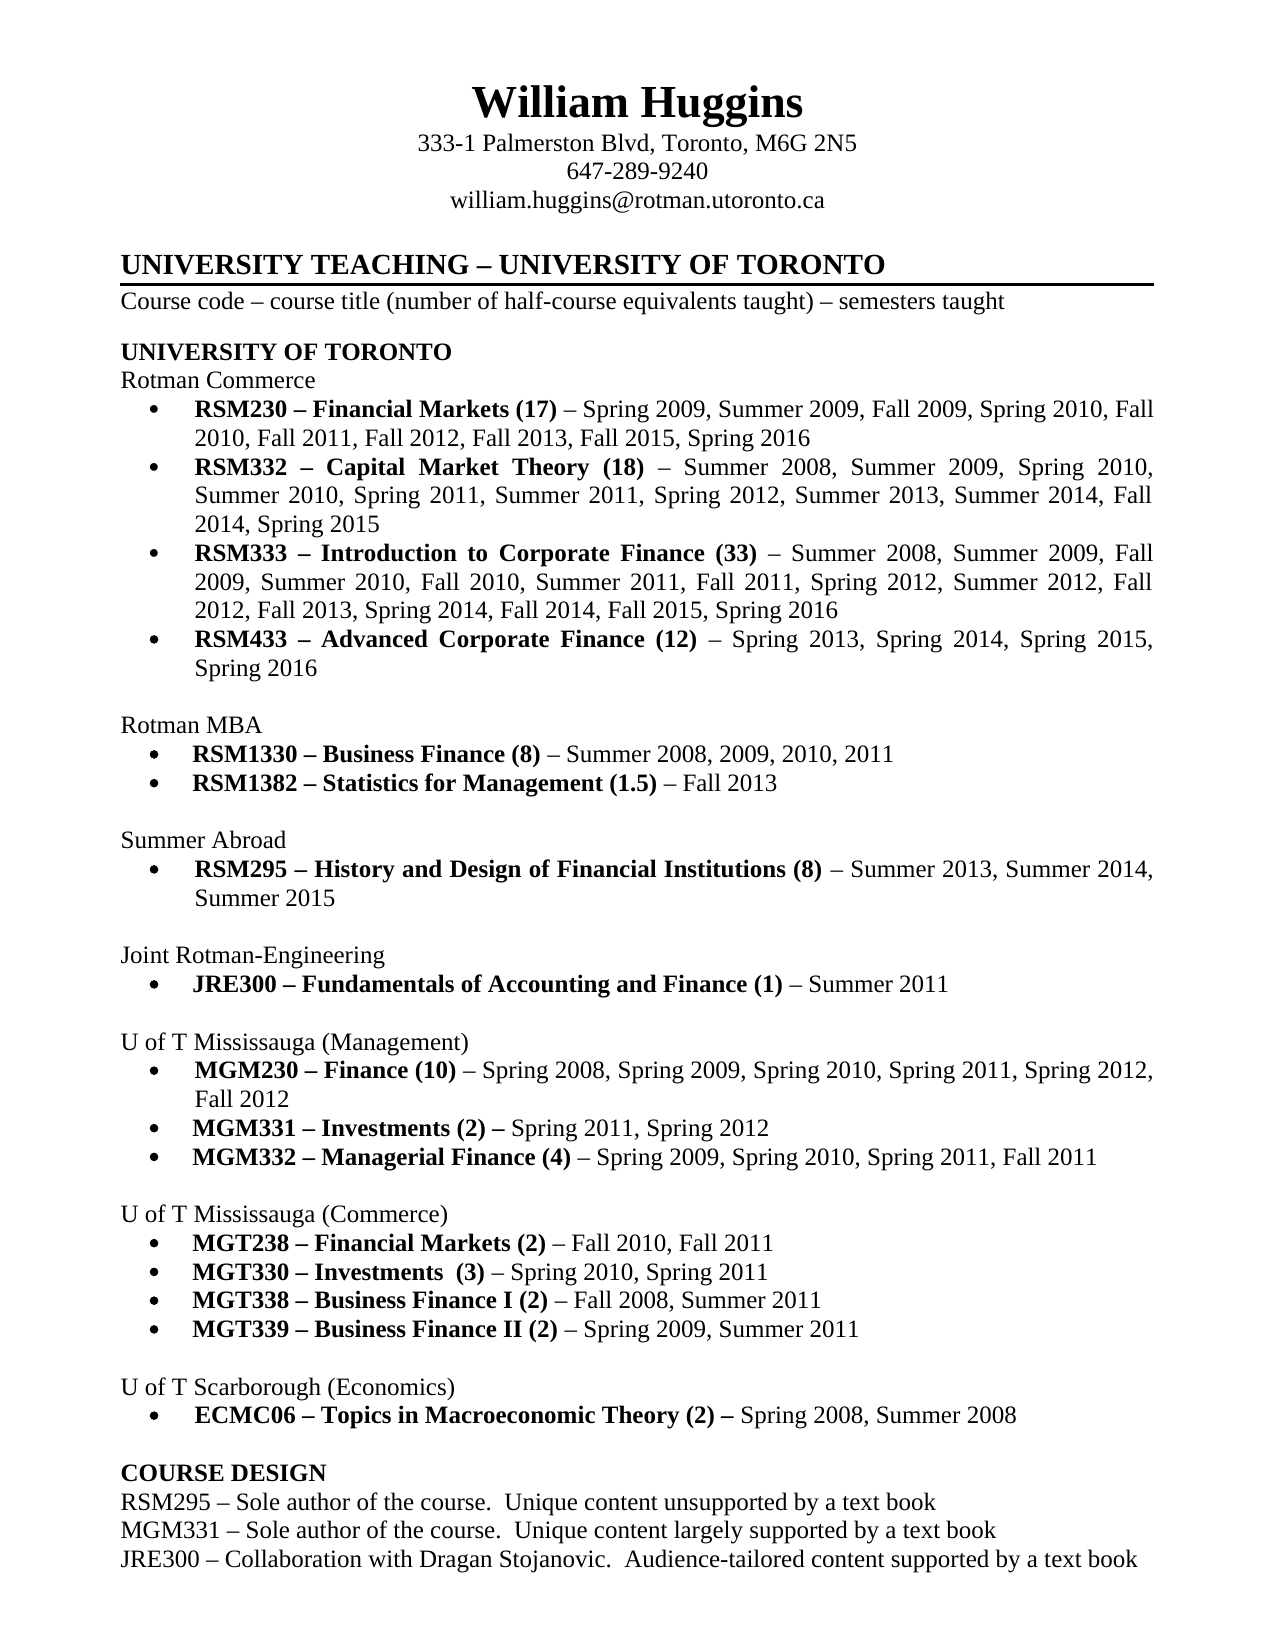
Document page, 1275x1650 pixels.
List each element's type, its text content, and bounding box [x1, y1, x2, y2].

text UNIVERSITY OF TORONTO [120, 337, 1154, 365]
text MGM331 – Sole author of the course. Unique content largely supported by a text book [120, 1515, 1154, 1544]
list MGM331 – Investments (2) – Spring 2011, Spring 2012 [150, 1113, 1154, 1142]
list MGM230 – Finance (10) – Spring 2008, Spring 2009, Spring 2010, Spring 2011, Spring 2012, Fall 2012 [150, 1055, 1154, 1113]
text U of T Scarborough (Economics) [120, 1372, 1154, 1400]
text Summer Abroad [120, 825, 1154, 854]
list RSM332 – Capital Market Theory (18) – Summer 2008, Summer 2009, Spring 2010, Summer 2010, Spring 2011, Summer 2011, Spring 2012, Summer 2013, Summer 2014, Fall 2014, Spring 2015 [150, 452, 1154, 538]
list RSM333 – Introduction to Corporate Finance (33) – Summer 2008, Summer 2009, Fall 2009, Summer 2010, Fall 2010, Summer 2011, Fall 2011, Spring 2012, Summer 2012, Fall 2012, Fall 2013, Spring 2014, Fall 2014, Fall 2015, Spring 2016 [150, 538, 1154, 624]
text Course code – course title (number of half-course equivalents taught) – semesters taught [120, 286, 1154, 315]
list MGT339 – Business Finance II (2) – Spring 2009, Summer 2011 [150, 1314, 1154, 1343]
text U of T Mississauga (Commerce) [120, 1199, 1154, 1228]
list RSM1382 – Statistics for Management (1.5) – Fall 2013 [150, 768, 1154, 797]
list RSM1330 – Business Finance (8) – Summer 2008, 2009, 2010, 2011 [150, 739, 1154, 768]
list RSM230 – Financial Markets (17) – Spring 2009, Summer 2009, Fall 2009, Spring 2010, Fall 2010, Fall 2011, Fall 2012, Fall 2013, Fall 2015, Spring 2016 [150, 394, 1154, 452]
list MGM332 – Managerial Finance (4) – Spring 2009, Spring 2010, Spring 2011, Fall 2011 [150, 1142, 1154, 1170]
list MGT330 – Investments (3) – Spring 2010, Spring 2011 [150, 1257, 1154, 1285]
text U of T Mississauga (Management) [120, 1027, 1154, 1055]
list MGT238 – Financial Markets (2) – Fall 2010, Fall 2011 [150, 1228, 1154, 1257]
text RSM295 – Sole author of the course. Unique content unsupported by a text book [120, 1487, 1154, 1515]
text Joint Rotman-Engineering [120, 940, 1154, 969]
list JRE300 – Fundamentals of Accounting and Finance (1) – Summer 2011 [150, 969, 1154, 998]
text UNIVERSITY TEACHING – UNIVERSITY OF TORONTO [120, 247, 1154, 283]
list MGT338 – Business Finance I (2) – Fall 2008, Summer 2011 [150, 1285, 1154, 1314]
list RSM433 – Advanced Corporate Finance (12) – Spring 2013, Spring 2014, Spring 2015, Spring 2016 [150, 624, 1154, 682]
text COURSE DESIGN [120, 1458, 1154, 1487]
text Rotman Commerce [120, 365, 1154, 394]
list ECMC06 – Topics in Macroeconomic Theory (2) – Spring 2008, Summer 2008 [150, 1400, 1154, 1429]
text JRE300 – Collaboration with Dragan Stojanovic. Audience-tailored content supported by a text book [120, 1544, 1154, 1573]
list RSM295 – History and Design of Financial Institutions (8) – Summer 2013, Summer 2014, Summer 2015 [150, 854, 1154, 912]
text Rotman MBA [120, 710, 1154, 739]
